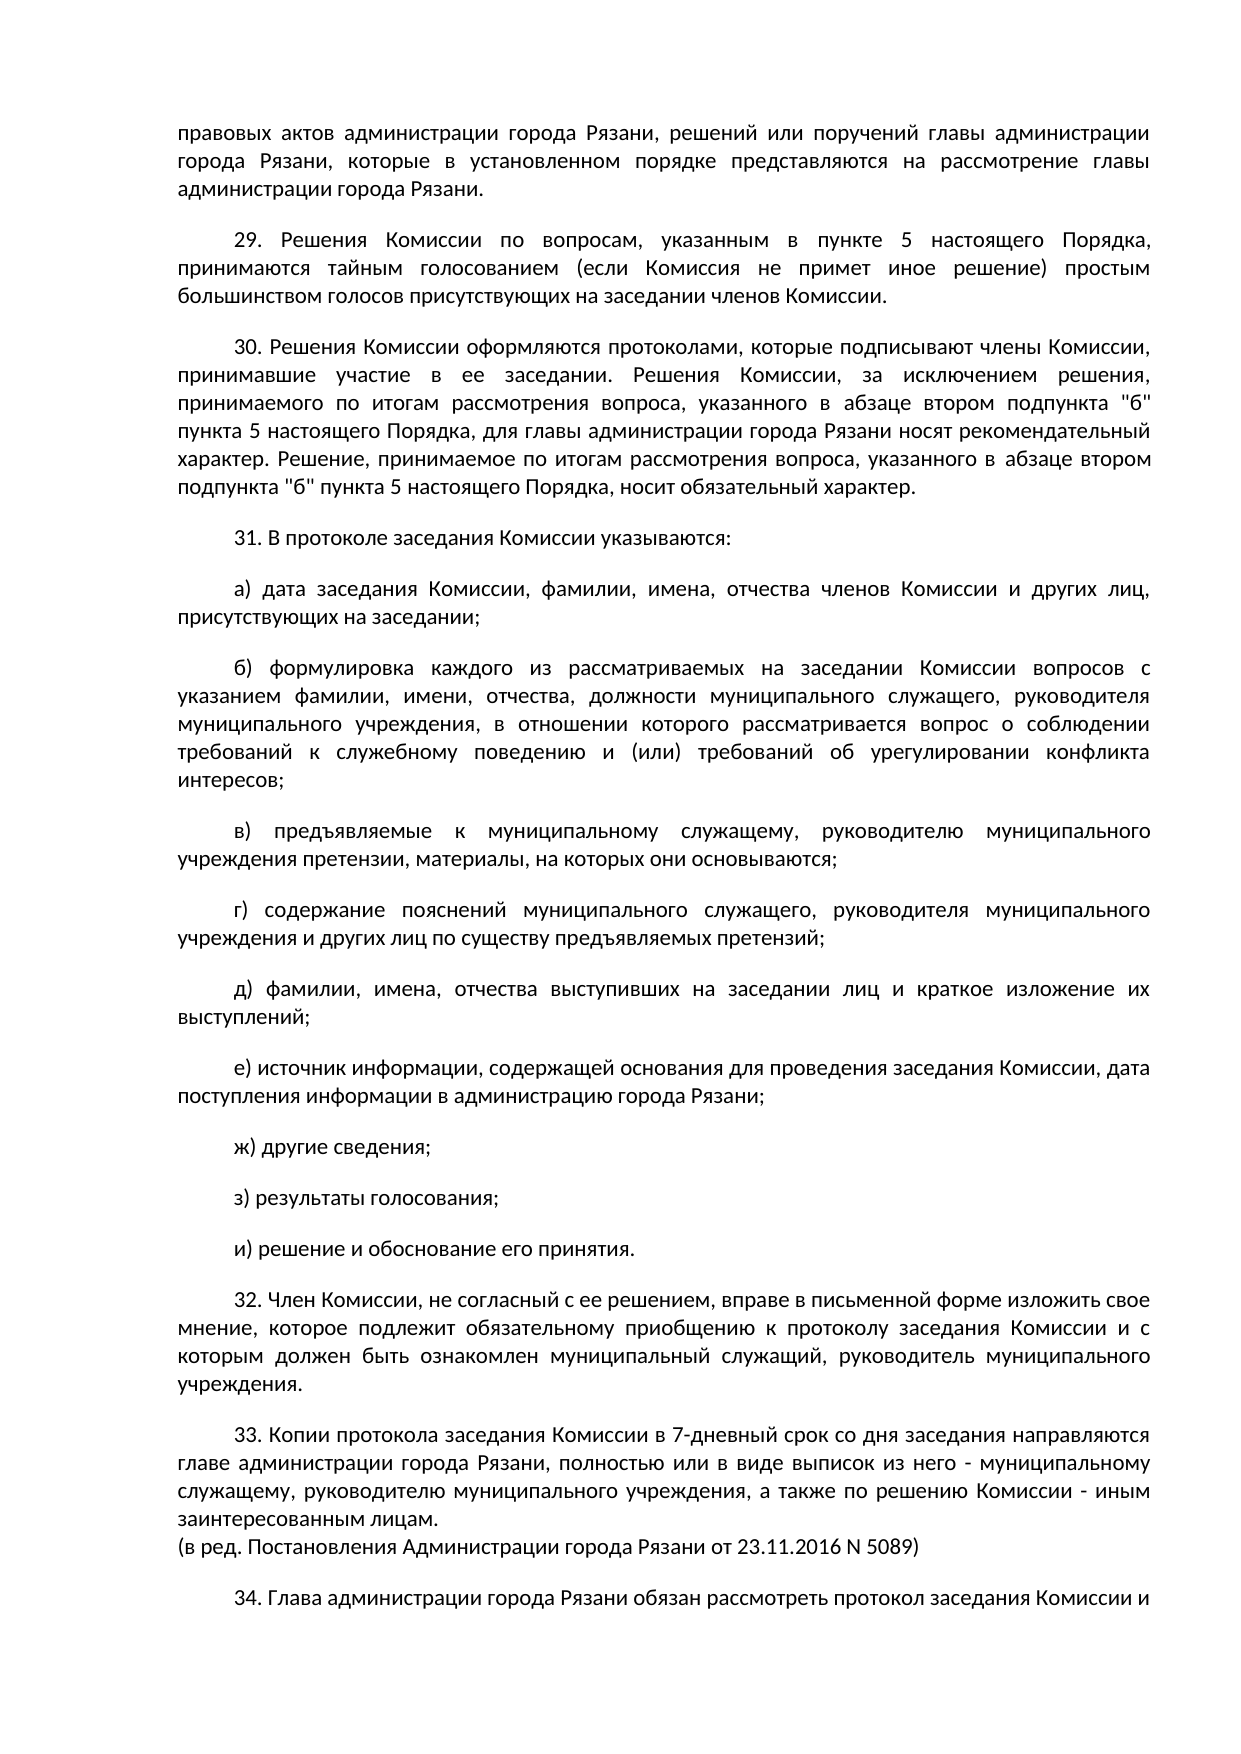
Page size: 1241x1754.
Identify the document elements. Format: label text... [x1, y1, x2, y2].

text а) дата заседания Комиссии, фамилии, имена, отчества членов Комиссии и других лиц, присутствующих на заседании; [177, 574, 1152, 630]
text з) результаты голосования; [177, 1183, 1152, 1211]
text 30. Решения Комиссии оформляются протоколами, которые подписывают члены Комиссии, принимавшие участие в ее заседании. Решения Комиссии, за исключением решения, принимаемого по итогам рассмотрения вопроса, указанного в абзаце втором подпункта "б" пункта 5 настоящего Порядка, для главы администрации города Рязани носят рекомендательный характер. Решение, принимаемое по итогам рассмотрения вопроса, указанного в абзаце втором подпункта "б" пункта 5 настоящего Порядка, носит обязательный характер. [177, 332, 1152, 500]
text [177, 118, 1152, 202]
text 31. В протоколе заседания Комиссии указываются: [177, 523, 1152, 551]
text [177, 1583, 1152, 1611]
text в) предъявляемые к муниципальному служащему, руководителю муниципального учреждения претензии, материалы, на которых они основываются; [177, 816, 1152, 872]
text 33. Копии протокола заседания Комиссии в 7-дневный срок со дня заседания направляются главе администрации города Рязани, полностью или в виде выписок из него - муниципальному служащему, руководителю муниципального учреждения, а также по решению Комиссии - иным заинтересованным лицам. [177, 1420, 1152, 1532]
text е) источник информации, содержащей основания для проведения заседания Комиссии, дата поступления информации в администрацию города Рязани; [177, 1053, 1152, 1109]
text д) фамилии, имена, отчества выступивших на заседании лиц и краткое изложение их выступлений; [177, 974, 1152, 1030]
text г) содержание пояснений муниципального служащего, руководителя муниципального учреждения и других лиц по существу предъявляемых претензий; [177, 895, 1152, 951]
text и) решение и обоснование его принятия. [177, 1234, 1152, 1262]
text б) формулировка каждого из рассматриваемых на заседании Комиссии вопросов с указанием фамилии, имени, отчества, должности муниципального служащего, руководителя муниципального учреждения, в отношении которого рассматривается вопрос о соблюдении требований к служебному поведению и (или) требований об урегулировании конфликта интересов; [177, 653, 1152, 793]
text (в ред. Постановления Администрации города Рязани от 23.11.2016 N 5089) [177, 1532, 1152, 1560]
text 29. Решения Комиссии по вопросам, указанным в пункте 5 настоящего Порядка, принимаются тайным голосованием (если Комиссия не примет иное решение) простым большинством голосов присутствующих на заседании членов Комиссии. [177, 225, 1152, 309]
text 32. Член Комиссии, не согласный с ее решением, вправе в письменной форме изложить свое мнение, которое подлежит обязательному приобщению к протоколу заседания Комиссии и с которым должен быть ознакомлен муниципальный служащий, руководитель муниципального учреждения. [177, 1285, 1152, 1397]
text ж) другие сведения; [177, 1132, 1152, 1160]
